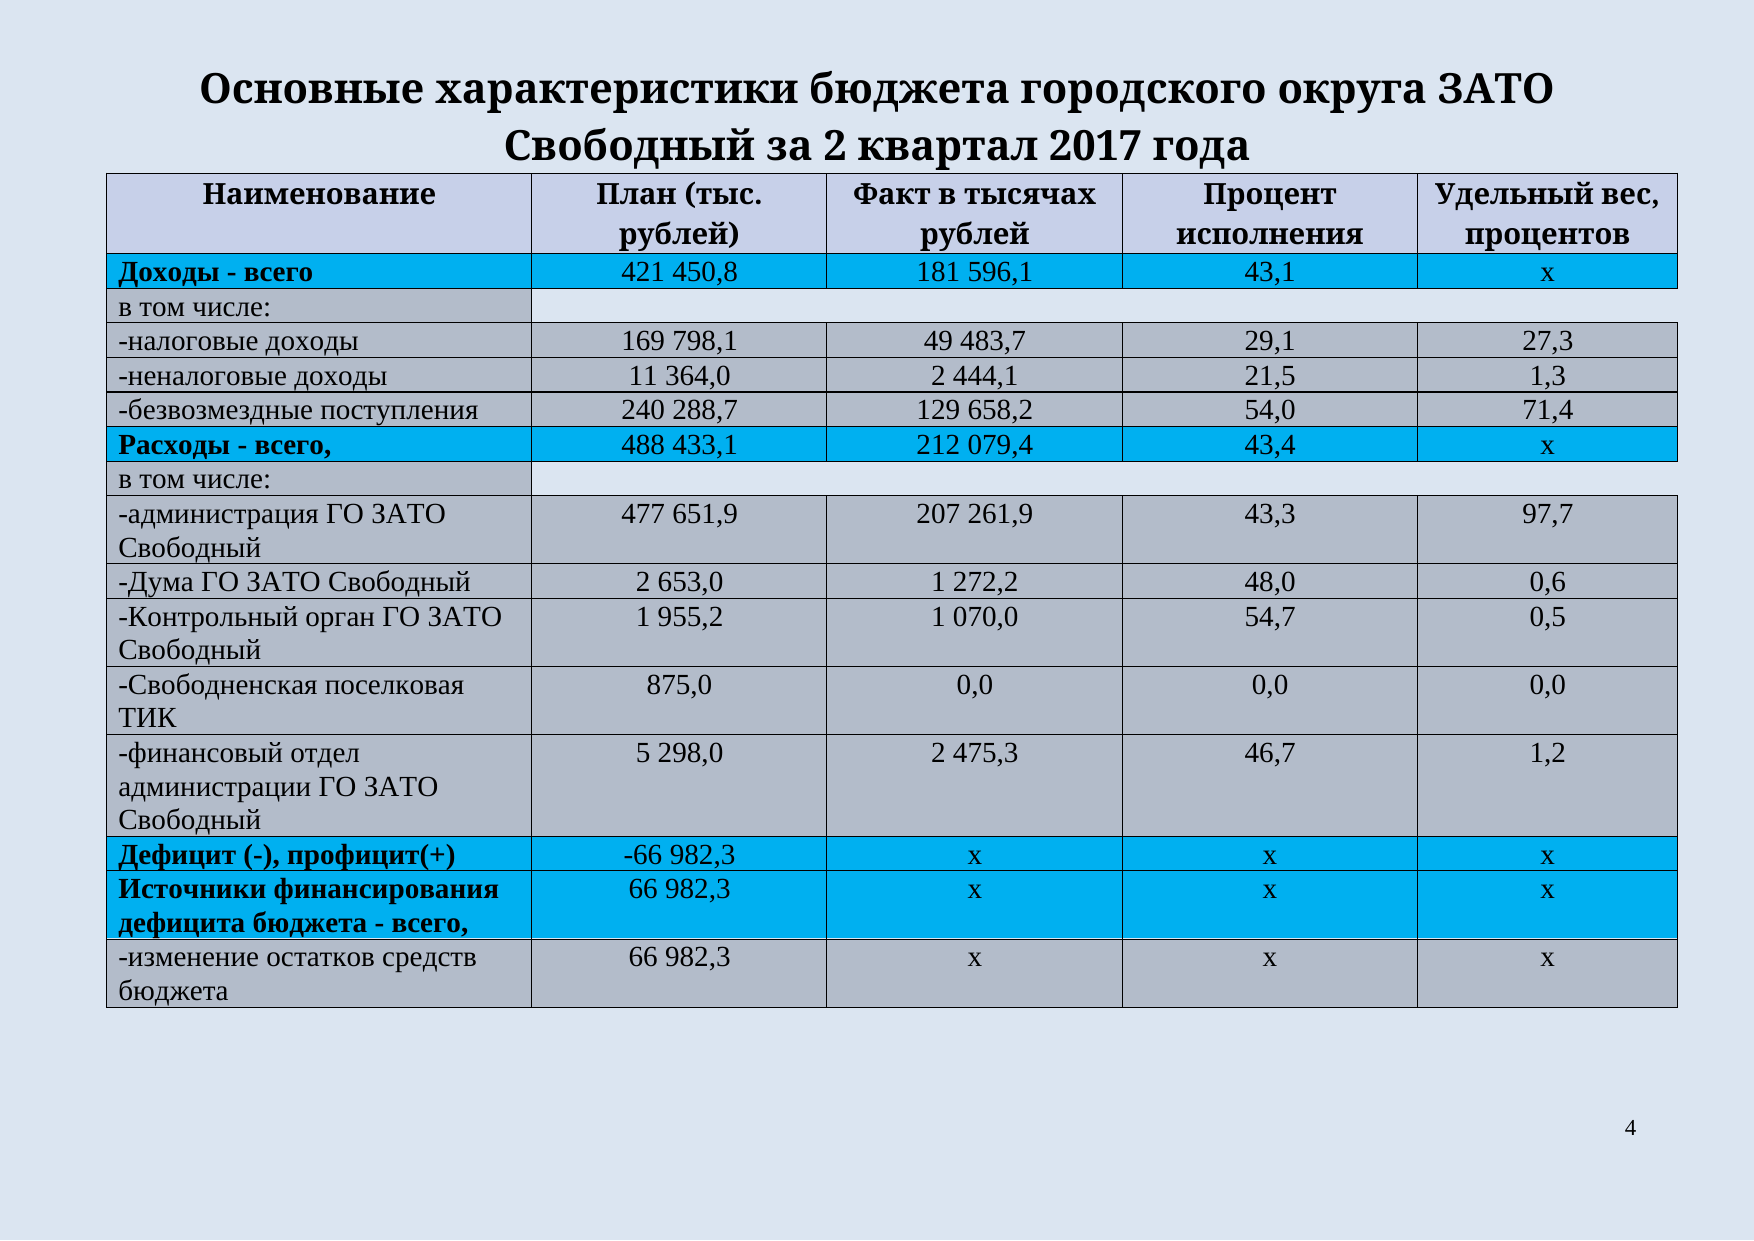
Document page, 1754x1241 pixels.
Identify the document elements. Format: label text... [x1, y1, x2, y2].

table_cell -Контрольный орган ГО ЗАТО Свободный [107, 599, 531, 666]
table_cell 0,0 [827, 667, 1122, 734]
table_cell -налоговые доходы [107, 323, 531, 357]
table_cell -финансовый отдел администрации ГО ЗАТО Свободный [107, 735, 531, 836]
table_cell -администрация ГО ЗАТО Свободный [107, 496, 531, 563]
table_cell х [1123, 940, 1417, 1007]
table_cell 0,6 [1418, 564, 1677, 598]
table_cell -Свободненская поселковая ТИК [107, 667, 531, 734]
table_cell Расходы - всего, [107, 427, 531, 461]
text Основные характеристики бюджета городского округа ЗАТО Свободный за 2 квартал 2017 года [118, 59, 1636, 173]
table_cell 43,1 [1123, 254, 1417, 288]
table_cell 2 475,3 [827, 735, 1122, 836]
table_cell 66 982,3 [532, 871, 826, 938]
table_cell 11 364,0 [532, 358, 826, 391]
table_cell 1,3 [1418, 358, 1677, 391]
table_cell х [1123, 871, 1417, 938]
table_cell 46,7 [1123, 735, 1417, 836]
table_cell х [1418, 940, 1677, 1007]
table_cell 0,0 [1123, 667, 1417, 734]
table_cell 207 261,9 [827, 496, 1122, 563]
table_header Факт в тысячах рублей [827, 174, 1122, 253]
table_cell 29,1 [1123, 323, 1417, 357]
table_cell в том числе: [107, 462, 531, 495]
table_cell 1,2 [1418, 735, 1677, 836]
table_cell -безвозмездные поступления [107, 393, 531, 426]
table_cell 27,3 [1418, 323, 1677, 357]
table_cell х [827, 940, 1122, 1007]
table_cell 49 483,7 [827, 323, 1122, 357]
table_cell Источники финансирования дефицита бюджета - всего, [107, 871, 531, 938]
table_cell 43,3 [1123, 496, 1417, 563]
table_cell -изменение остатков средств бюджета [107, 940, 531, 1007]
table_cell -66 982,3 [532, 837, 826, 870]
table_cell 21,5 [1123, 358, 1417, 391]
table_cell 2 653,0 [532, 564, 826, 598]
table_cell 169 798,1 [532, 323, 826, 357]
table_cell х [827, 837, 1122, 870]
table_cell х [1418, 837, 1677, 870]
table_cell 477 651,9 [532, 496, 826, 563]
table_cell 0,5 [1418, 599, 1677, 666]
table_cell х [1418, 254, 1677, 288]
table_cell 48,0 [1123, 564, 1417, 598]
table_cell Дефицит (-), профицит(+) [107, 837, 531, 870]
table_cell 421 450,8 [532, 254, 826, 288]
table_cell х [1418, 427, 1677, 461]
table_cell х [1123, 837, 1417, 870]
table_cell 0,0 [1418, 667, 1677, 734]
table_cell 2 444,1 [827, 358, 1122, 391]
table_cell 875,0 [532, 667, 826, 734]
table_cell 54,7 [1123, 599, 1417, 666]
table_cell 97,7 [1418, 496, 1677, 563]
table_cell х [1418, 871, 1677, 938]
table_header Процент исполнения [1123, 174, 1417, 253]
table_cell в том числе: [107, 289, 531, 322]
table_cell 1 272,2 [827, 564, 1122, 598]
table_cell -неналоговые доходы [107, 358, 531, 391]
table_cell 5 298,0 [532, 735, 826, 836]
table_cell 181 596,1 [827, 254, 1122, 288]
table_cell х [827, 871, 1122, 938]
table_cell 71,4 [1418, 393, 1677, 426]
table_cell 488 433,1 [532, 427, 826, 461]
table_cell Доходы - всего [107, 254, 531, 288]
table_cell 54,0 [1123, 393, 1417, 426]
table_cell 212 079,4 [827, 427, 1122, 461]
table_cell 1 070,0 [827, 599, 1122, 666]
table_cell 43,4 [1123, 427, 1417, 461]
table_cell 129 658,2 [827, 393, 1122, 426]
table_cell 240 288,7 [532, 393, 826, 426]
table_cell 1 955,2 [532, 599, 826, 666]
table_header План (тыс. рублей) [532, 174, 826, 253]
table_header Удельный вес, процентов [1418, 174, 1677, 253]
table_header Наименование [107, 174, 531, 253]
table_cell -Дума ГО ЗАТО Свободный [107, 564, 531, 598]
table_cell 66 982,3 [532, 940, 826, 1007]
